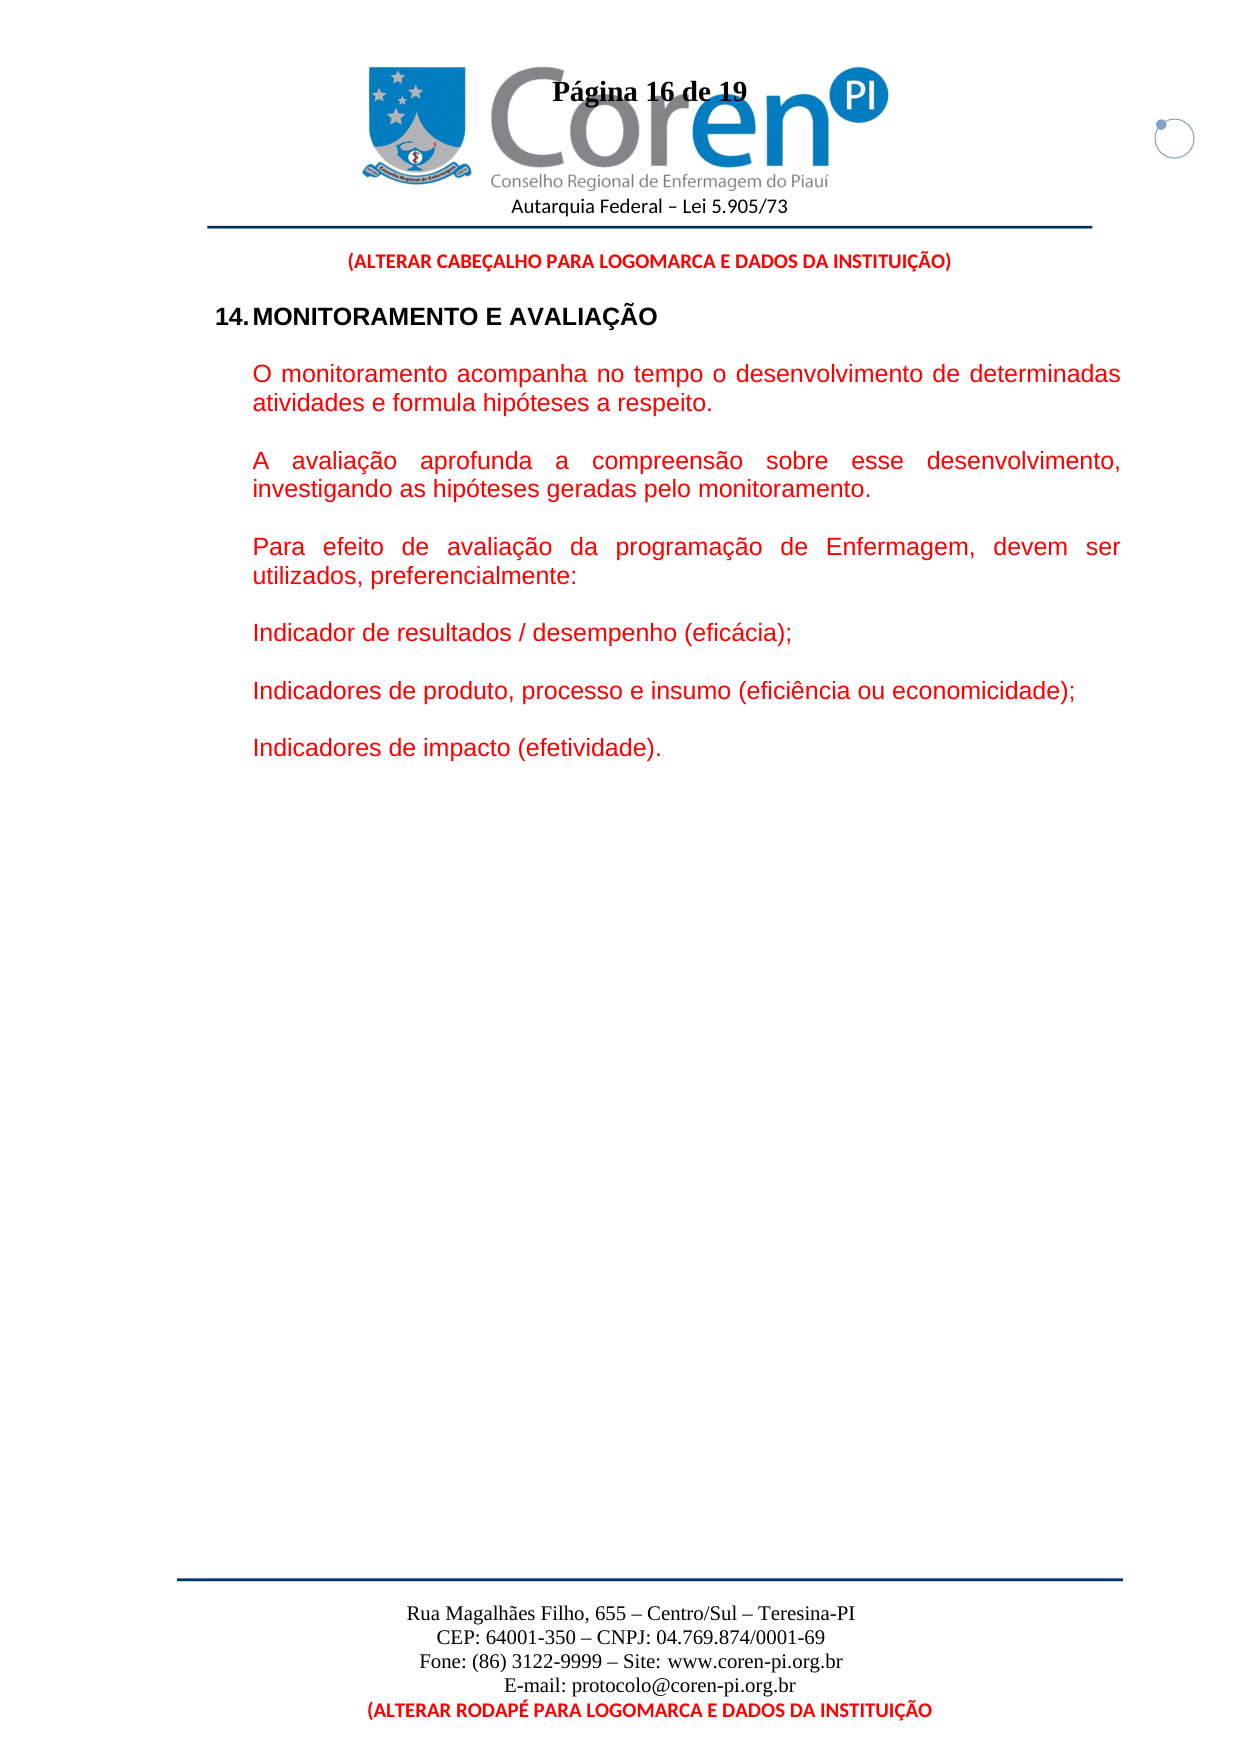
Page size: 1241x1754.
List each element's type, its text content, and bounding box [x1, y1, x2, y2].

list Indicador de resultados / desempenho (eficácia); [252, 618, 1122, 647]
picture [177, 1572, 1123, 1588]
list A avaliação aprofunda a compreensão sobre esse desenvolvimento, investigando as hipóteses geradas pelo monitoramento. [252, 446, 1122, 503]
list O monitoramento acompanha no tempo o desenvolvimento de determinadas atividades e formula hipóteses a respeito. [252, 359, 1122, 417]
picture [207, 220, 1093, 235]
list Indicadores de produto, processo e insumo (eficiência ou economicidade); [252, 676, 1122, 704]
list Indicadores de impacto (efetividade). [252, 733, 1122, 762]
list MONITORAMENTO E AVALIAÇÃO [215, 302, 1122, 331]
picture [332, 63, 918, 192]
list Para efeito de avaliação da programação de Enfermagem, devem ser utilizados, preferencialmente: [252, 532, 1122, 589]
